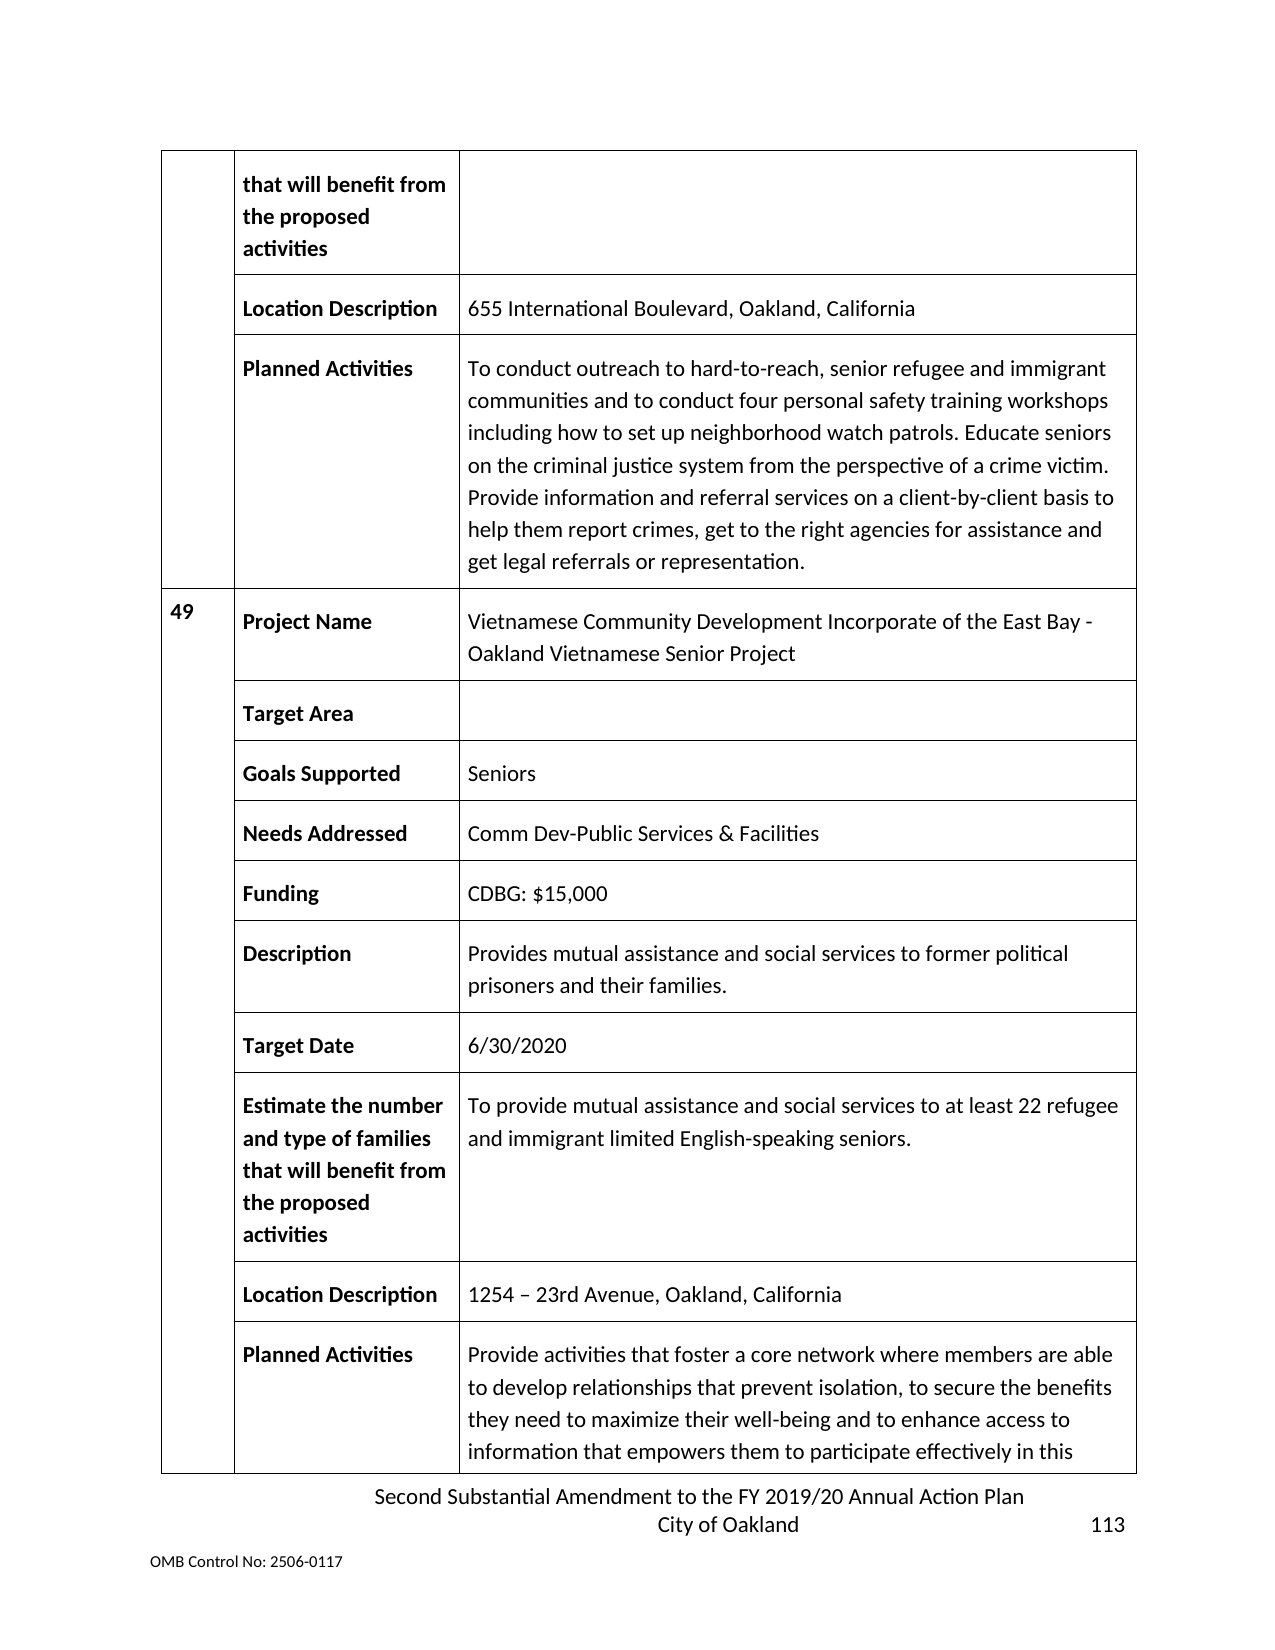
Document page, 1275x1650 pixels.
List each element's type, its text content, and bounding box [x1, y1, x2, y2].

table_cell Vietnamese Community Development Incorporate of the East Bay -Oakland Vietnamese Senior Project [460, 589, 1136, 680]
table_cell Location Description [235, 1262, 459, 1321]
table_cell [235, 151, 459, 274]
table_cell Seniors [460, 741, 1136, 800]
table_cell [460, 681, 1136, 740]
table_cell Needs Addressed [235, 801, 459, 860]
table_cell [460, 151, 1136, 274]
table_cell 655 International Boulevard, Oakland, California [460, 275, 1136, 334]
table_cell Provides mutual assistance and social services to former political prisoners and their families. [460, 921, 1136, 1012]
table_cell To conduct outreach to hard-to-reach, senior refugee and immigrant communities and to conduct four personal safety training workshops including how to set up neighborhood watch patrols. Educate seniors on the criminal justice system from the perspective of a crime victim. Provide information and referral services on a client-by-client basis to help them report crimes, get to the right agencies for assistance and get legal referrals or representation. [460, 335, 1136, 587]
table_cell Planned Activities [235, 335, 459, 587]
table_cell Comm Dev-Public Services & Facilities [460, 801, 1136, 860]
table_cell 49 [162, 589, 234, 1473]
table_cell Target Date [235, 1013, 459, 1072]
table_cell Location Description [235, 275, 459, 334]
table_cell CDBG: $15,000 [460, 861, 1136, 920]
table_cell Goals Supported [235, 741, 459, 800]
table_cell Estimate the number and type of families that will benefit from the proposed activities [235, 1073, 459, 1261]
table_cell Funding [235, 861, 459, 920]
table_cell Planned Activities [235, 1322, 459, 1473]
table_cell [460, 1322, 1136, 1473]
table_cell Description [235, 921, 459, 1012]
table_cell 1254 – 23rd Avenue, Oakland, California [460, 1262, 1136, 1321]
table_cell Target Area [235, 681, 459, 740]
table_cell 6/30/2020 [460, 1013, 1136, 1072]
table_cell Project Name [235, 589, 459, 680]
table_cell To provide mutual assistance and social services to at least 22 refugee and immigrant limited English-speaking seniors. [460, 1073, 1136, 1261]
